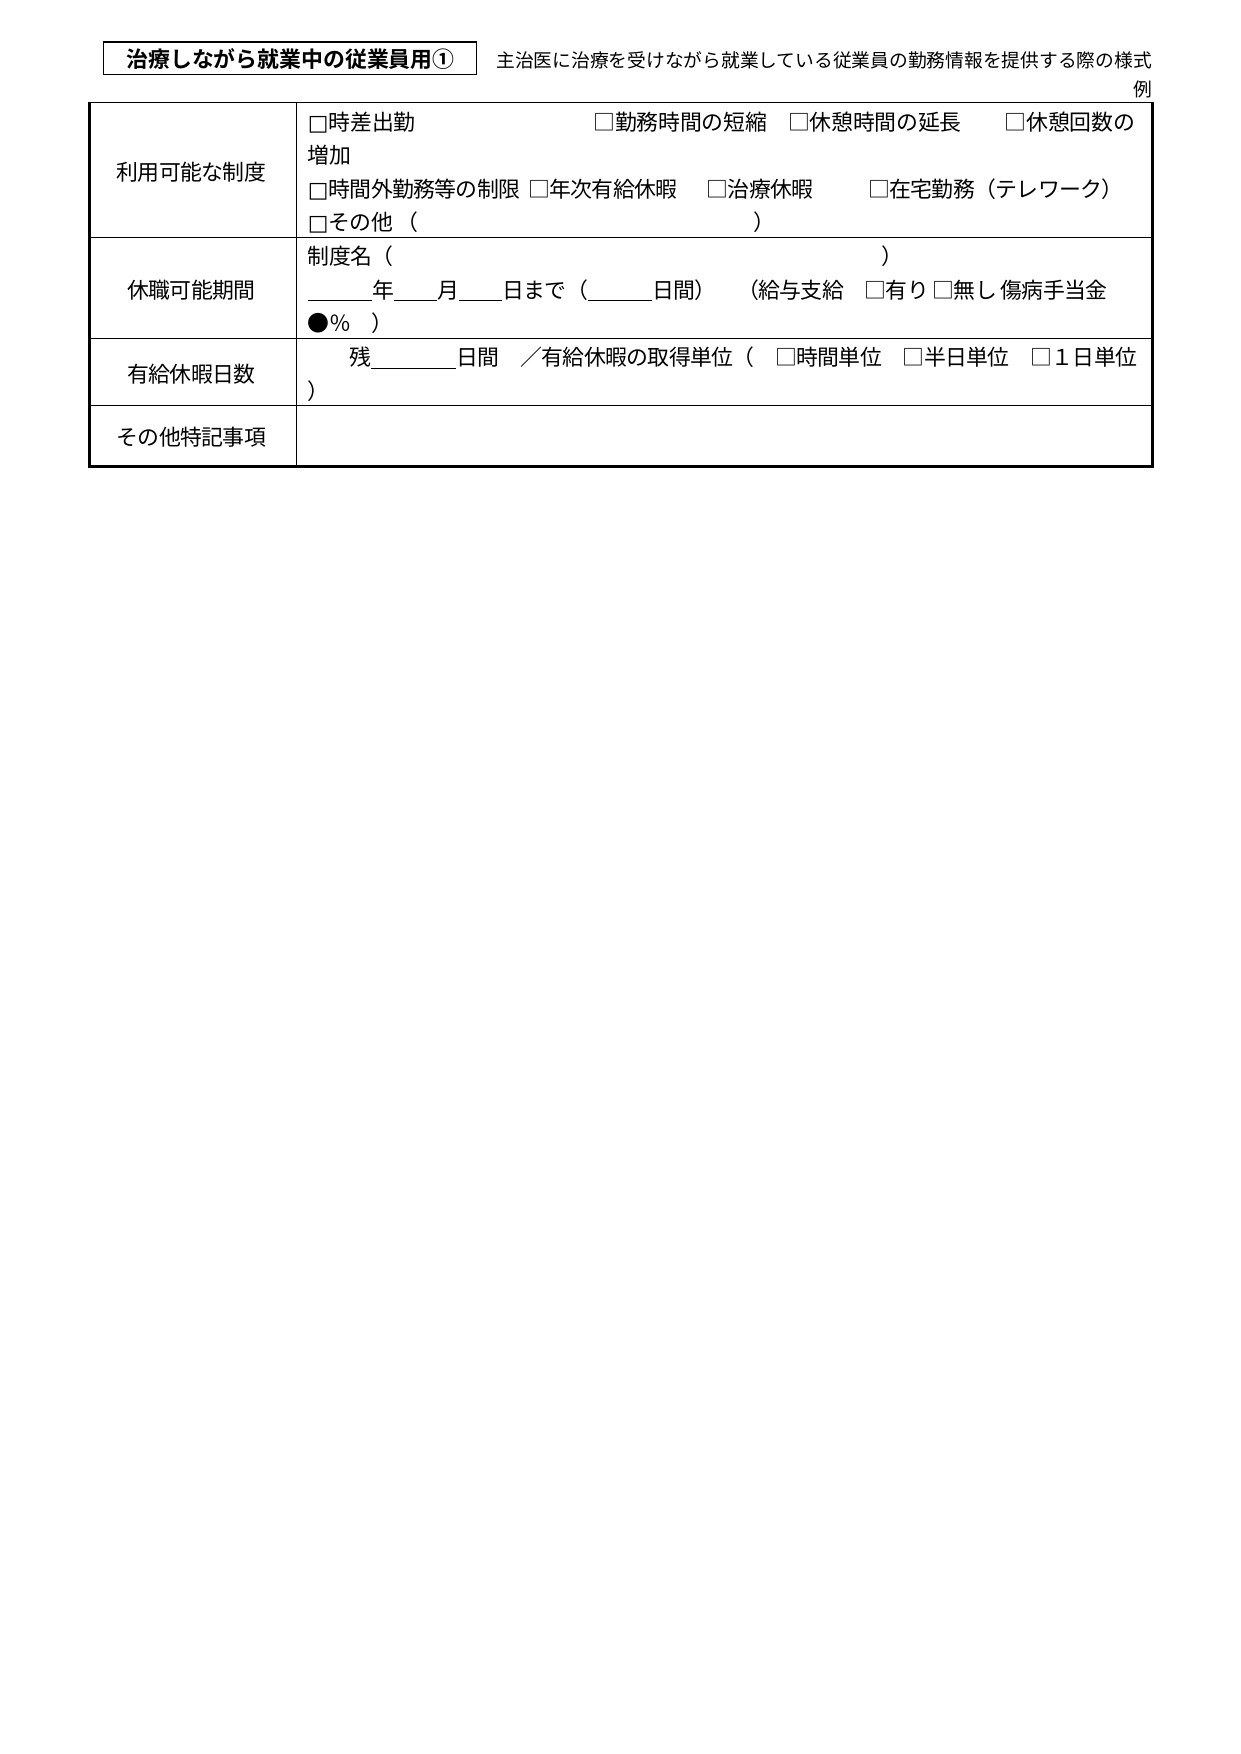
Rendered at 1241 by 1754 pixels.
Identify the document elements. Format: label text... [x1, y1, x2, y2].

table_cell 有給休暇日数 [91, 339, 296, 405]
table_cell その他特記事項 [91, 406, 296, 464]
table_cell 利用可能な制度 [91, 103, 296, 237]
table_cell [297, 406, 1151, 464]
table_cell 制度名（ ） 年 月 日まで（ 日間） （給与支給 □有り □無し 傷病手当金●％ ） [297, 238, 1151, 338]
table_cell □時差出勤 □勤務時間の短縮 □休憩時間の延長 □休憩回数の増加 □時間外勤務等の制限 □年次有給休暇 □治療休暇 □在宅勤務（テレワーク） □その他 （ ） [297, 103, 1151, 237]
table_cell 残 日間 ／有給休暇の取得単位（ □時間単位 □半日単位 □１日単位 ） [297, 339, 1151, 405]
table_cell 休職可能期間 [91, 238, 296, 338]
